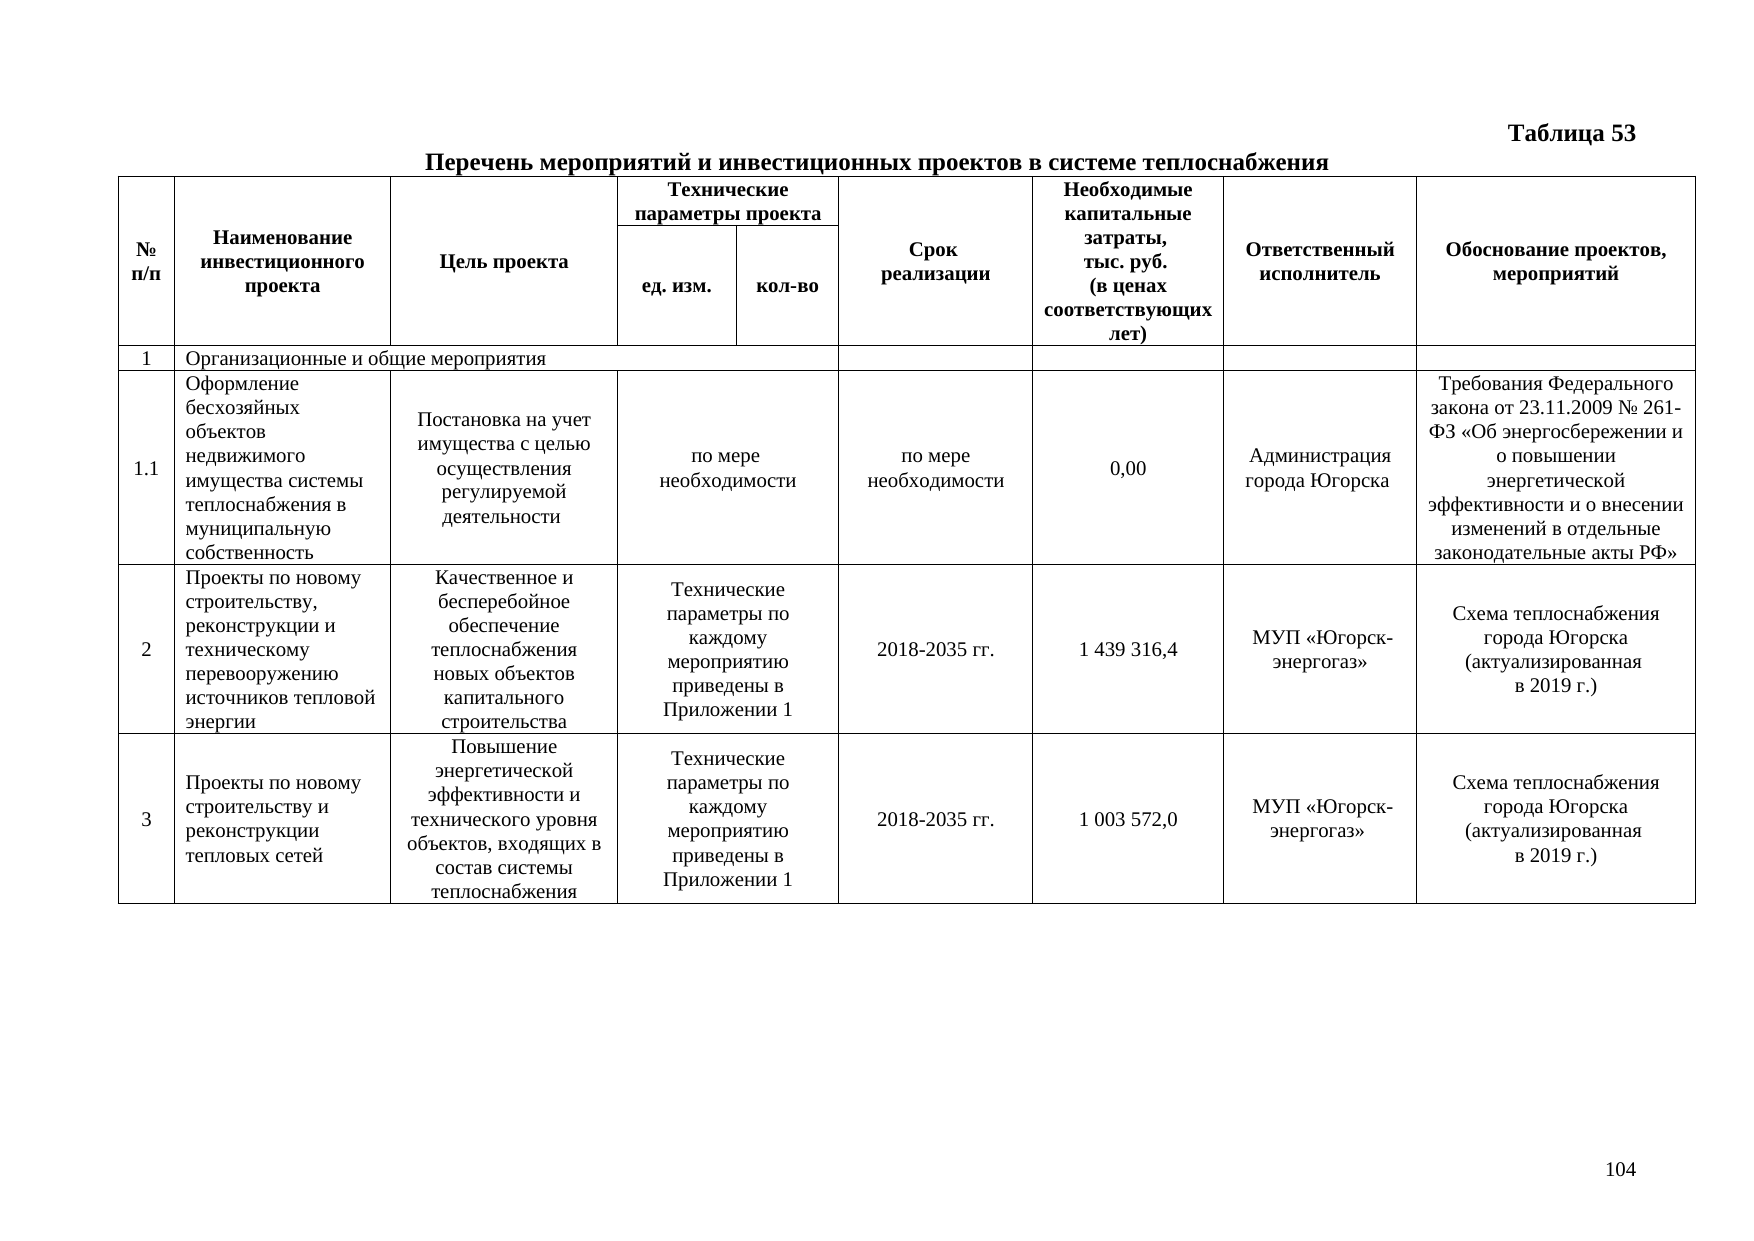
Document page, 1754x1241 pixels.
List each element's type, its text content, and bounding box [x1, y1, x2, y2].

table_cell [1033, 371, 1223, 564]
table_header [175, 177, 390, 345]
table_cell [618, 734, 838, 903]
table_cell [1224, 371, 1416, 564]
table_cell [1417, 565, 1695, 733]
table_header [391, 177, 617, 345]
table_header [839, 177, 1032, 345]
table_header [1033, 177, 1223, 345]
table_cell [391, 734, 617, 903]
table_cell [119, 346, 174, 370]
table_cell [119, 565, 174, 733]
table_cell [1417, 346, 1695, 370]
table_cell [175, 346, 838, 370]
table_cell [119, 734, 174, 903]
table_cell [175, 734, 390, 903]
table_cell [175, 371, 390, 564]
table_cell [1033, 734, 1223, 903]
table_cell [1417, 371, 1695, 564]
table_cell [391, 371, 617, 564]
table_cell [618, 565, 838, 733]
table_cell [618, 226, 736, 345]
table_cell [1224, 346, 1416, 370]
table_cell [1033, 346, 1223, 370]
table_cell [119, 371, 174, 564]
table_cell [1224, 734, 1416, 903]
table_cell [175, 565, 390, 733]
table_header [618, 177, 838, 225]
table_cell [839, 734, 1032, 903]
text Таблица 53 [118, 118, 1636, 147]
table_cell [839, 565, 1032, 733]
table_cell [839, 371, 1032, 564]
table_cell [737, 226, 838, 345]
text Перечень мероприятий и инвестиционных проектов в системе теплоснабжения [118, 147, 1636, 176]
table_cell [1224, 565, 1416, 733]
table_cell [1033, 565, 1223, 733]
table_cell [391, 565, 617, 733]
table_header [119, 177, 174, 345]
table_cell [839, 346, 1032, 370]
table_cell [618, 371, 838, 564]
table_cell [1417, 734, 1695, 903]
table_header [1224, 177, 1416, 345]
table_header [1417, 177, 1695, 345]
